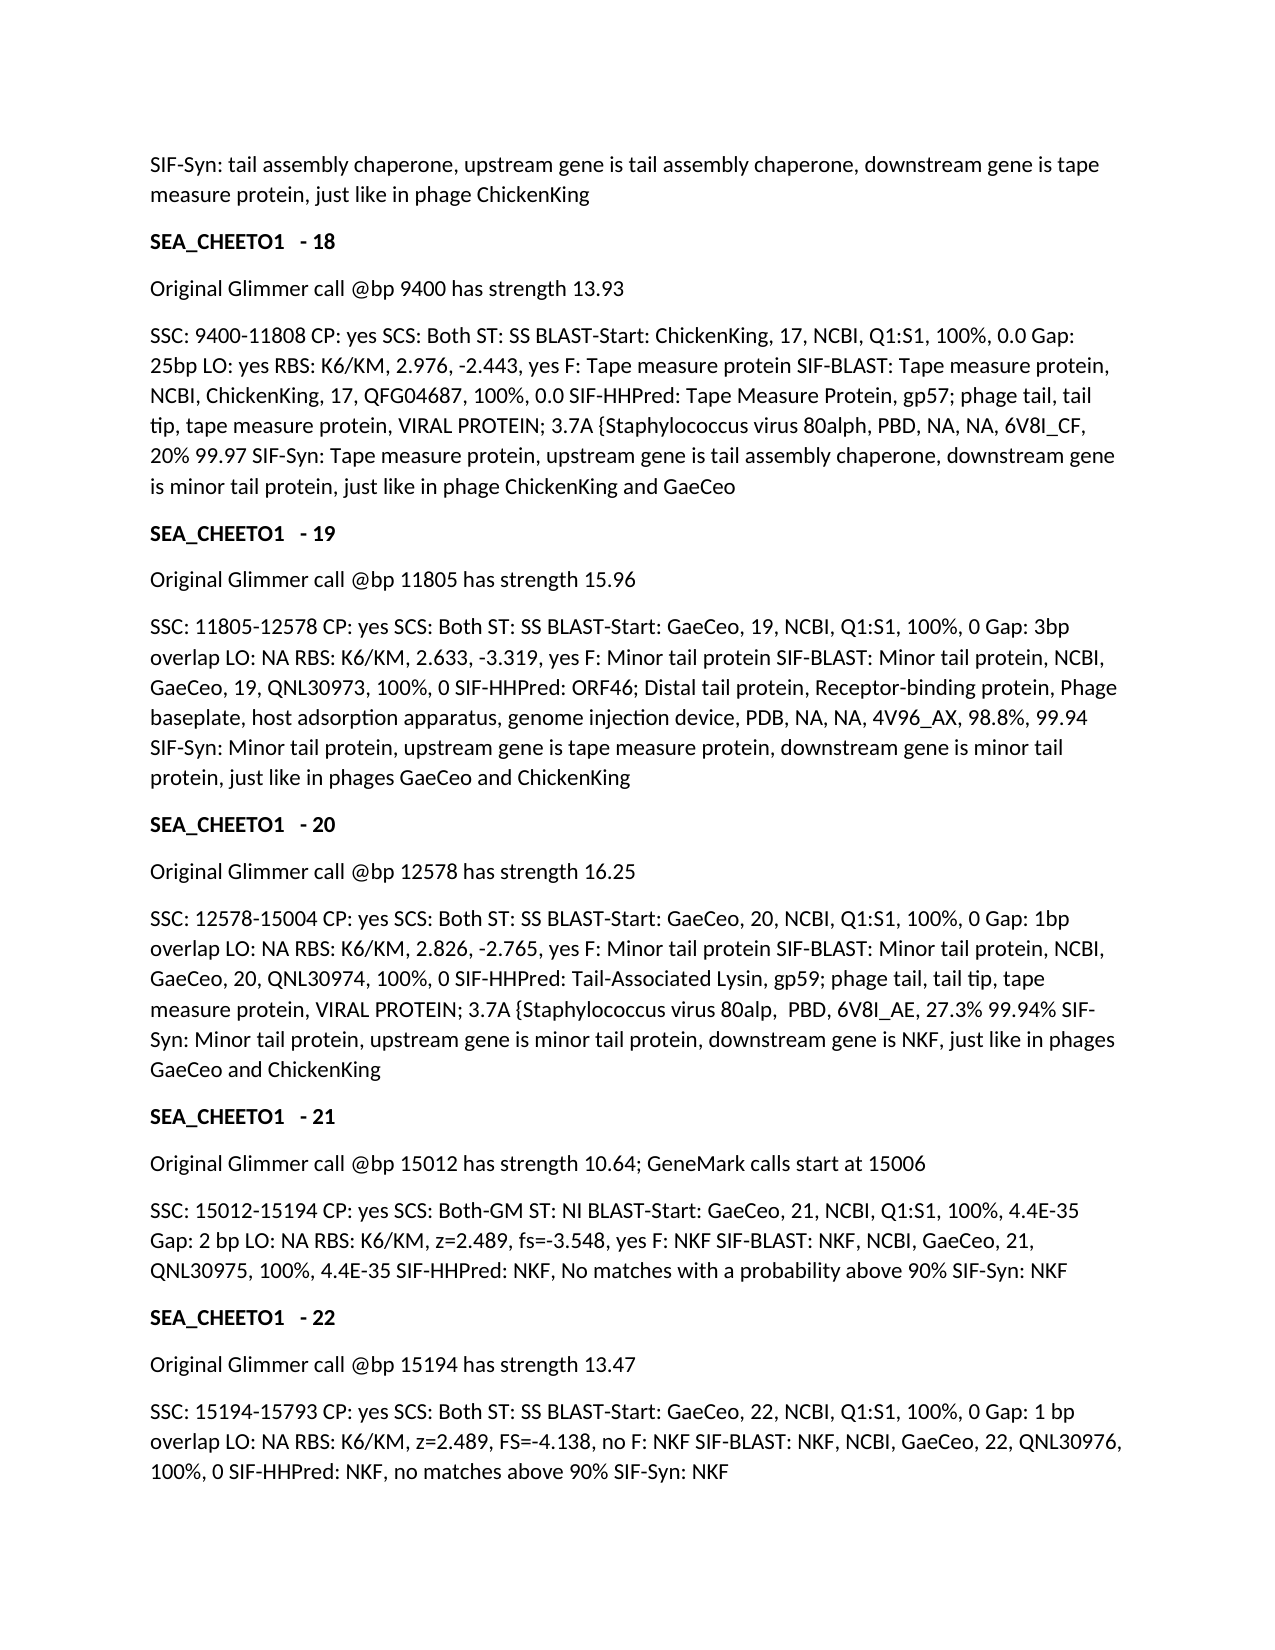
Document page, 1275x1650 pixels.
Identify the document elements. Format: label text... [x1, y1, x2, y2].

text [150, 150, 1125, 208]
text Original Glimmer call @bp 12578 has strength 16.25 [150, 857, 1125, 885]
text SEA_CHEETO1 - 22 [150, 1303, 1125, 1331]
text Original Glimmer call @bp 15194 has strength 13.47 [150, 1350, 1125, 1378]
text SEA_CHEETO1 - 21 [150, 1102, 1125, 1130]
text SSC: 15012-15194 CP: yes SCS: Both-GM ST: NI BLAST-Start: GaeCeo, 21, NCBI, Q1:S1, 100%, 4.4E-35 Gap: 2 bp LO: NA RBS: K6/KM, z=2.489, fs=-3.548, yes F: NKF SIF-BLAST: NKF, NCBI, GaeCeo, 21, QNL30975, 100%, 4.4E-35 SIF-HHPred: NKF, No matches with a probability above 90% SIF-Syn: NKF [150, 1196, 1125, 1284]
text SEA_CHEETO1 - 18 [150, 227, 1125, 255]
text Original Glimmer call @bp 9400 has strength 13.93 [150, 274, 1125, 302]
text SSC: 12578-15004 CP: yes SCS: Both ST: SS BLAST-Start: GaeCeo, 20, NCBI, Q1:S1, 100%, 0 Gap: 1bp overlap LO: NA RBS: K6/KM, 2.826, -2.765, yes F: Minor tail protein SIF-BLAST: Minor tail protein, NCBI, GaeCeo, 20, QNL30974, 100%, 0 SIF-HHPred: Tail-Associated Lysin, gp59; phage tail, tail tip, tape measure protein, VIRAL PROTEIN; 3.7A {Staphylococcus virus 80alp, PBD, 6V8I_AE, 27.3% 99.94% SIF-Syn: Minor tail protein, upstream gene is minor tail protein, downstream gene is NKF, just like in phages GaeCeo and ChickenKing [150, 904, 1125, 1083]
text SSC: 15194-15793 CP: yes SCS: Both ST: SS BLAST-Start: GaeCeo, 22, NCBI, Q1:S1, 100%, 0 Gap: 1 bp overlap LO: NA RBS: K6/KM, z=2.489, FS=-4.138, no F: NKF SIF-BLAST: NKF, NCBI, GaeCeo, 22, QNL30976, 100%, 0 SIF-HHPred: NKF, no matches above 90% SIF-Syn: NKF [150, 1397, 1125, 1485]
text Original Glimmer call @bp 11805 has strength 15.96 [150, 566, 1125, 594]
text Original Glimmer call @bp 15012 has strength 10.64; GeneMark calls start at 15006 [150, 1149, 1125, 1177]
text SSC: 11805-12578 CP: yes SCS: Both ST: SS BLAST-Start: GaeCeo, 19, NCBI, Q1:S1, 100%, 0 Gap: 3bp overlap LO: NA RBS: K6/KM, 2.633, -3.319, yes F: Minor tail protein SIF-BLAST: Minor tail protein, NCBI, GaeCeo, 19, QNL30973, 100%, 0 SIF-HHPred: ORF46; Distal tail protein, Receptor-binding protein, Phage baseplate, host adsorption apparatus, genome injection device, PDB, NA, NA, 4V96_AX, 98.8%, 99.94 SIF-Syn: Minor tail protein, upstream gene is tape measure protein, downstream gene is minor tail protein, just like in phages GaeCeo and ChickenKing [150, 612, 1125, 792]
text SEA_CHEETO1 - 19 [150, 519, 1125, 547]
text SSC: 9400-11808 CP: yes SCS: Both ST: SS BLAST-Start: ChickenKing, 17, NCBI, Q1:S1, 100%, 0.0 Gap: 25bp LO: yes RBS: K6/KM, 2.976, -2.443, yes F: Tape measure protein SIF-BLAST: Tape measure protein, NCBI, ChickenKing, 17, QFG04687, 100%, 0.0 SIF-HHPred: Tape Measure Protein, gp57; phage tail, tail tip, tape measure protein, VIRAL PROTEIN; 3.7A {Staphylococcus virus 80alph, PBD, NA, NA, 6V8I_CF, 20% 99.97 SIF-Syn: Tape measure protein, upstream gene is tail assembly chaperone, downstream gene is minor tail protein, just like in phage ChickenKing and GaeCeo [150, 321, 1125, 500]
text SEA_CHEETO1 - 20 [150, 810, 1125, 838]
